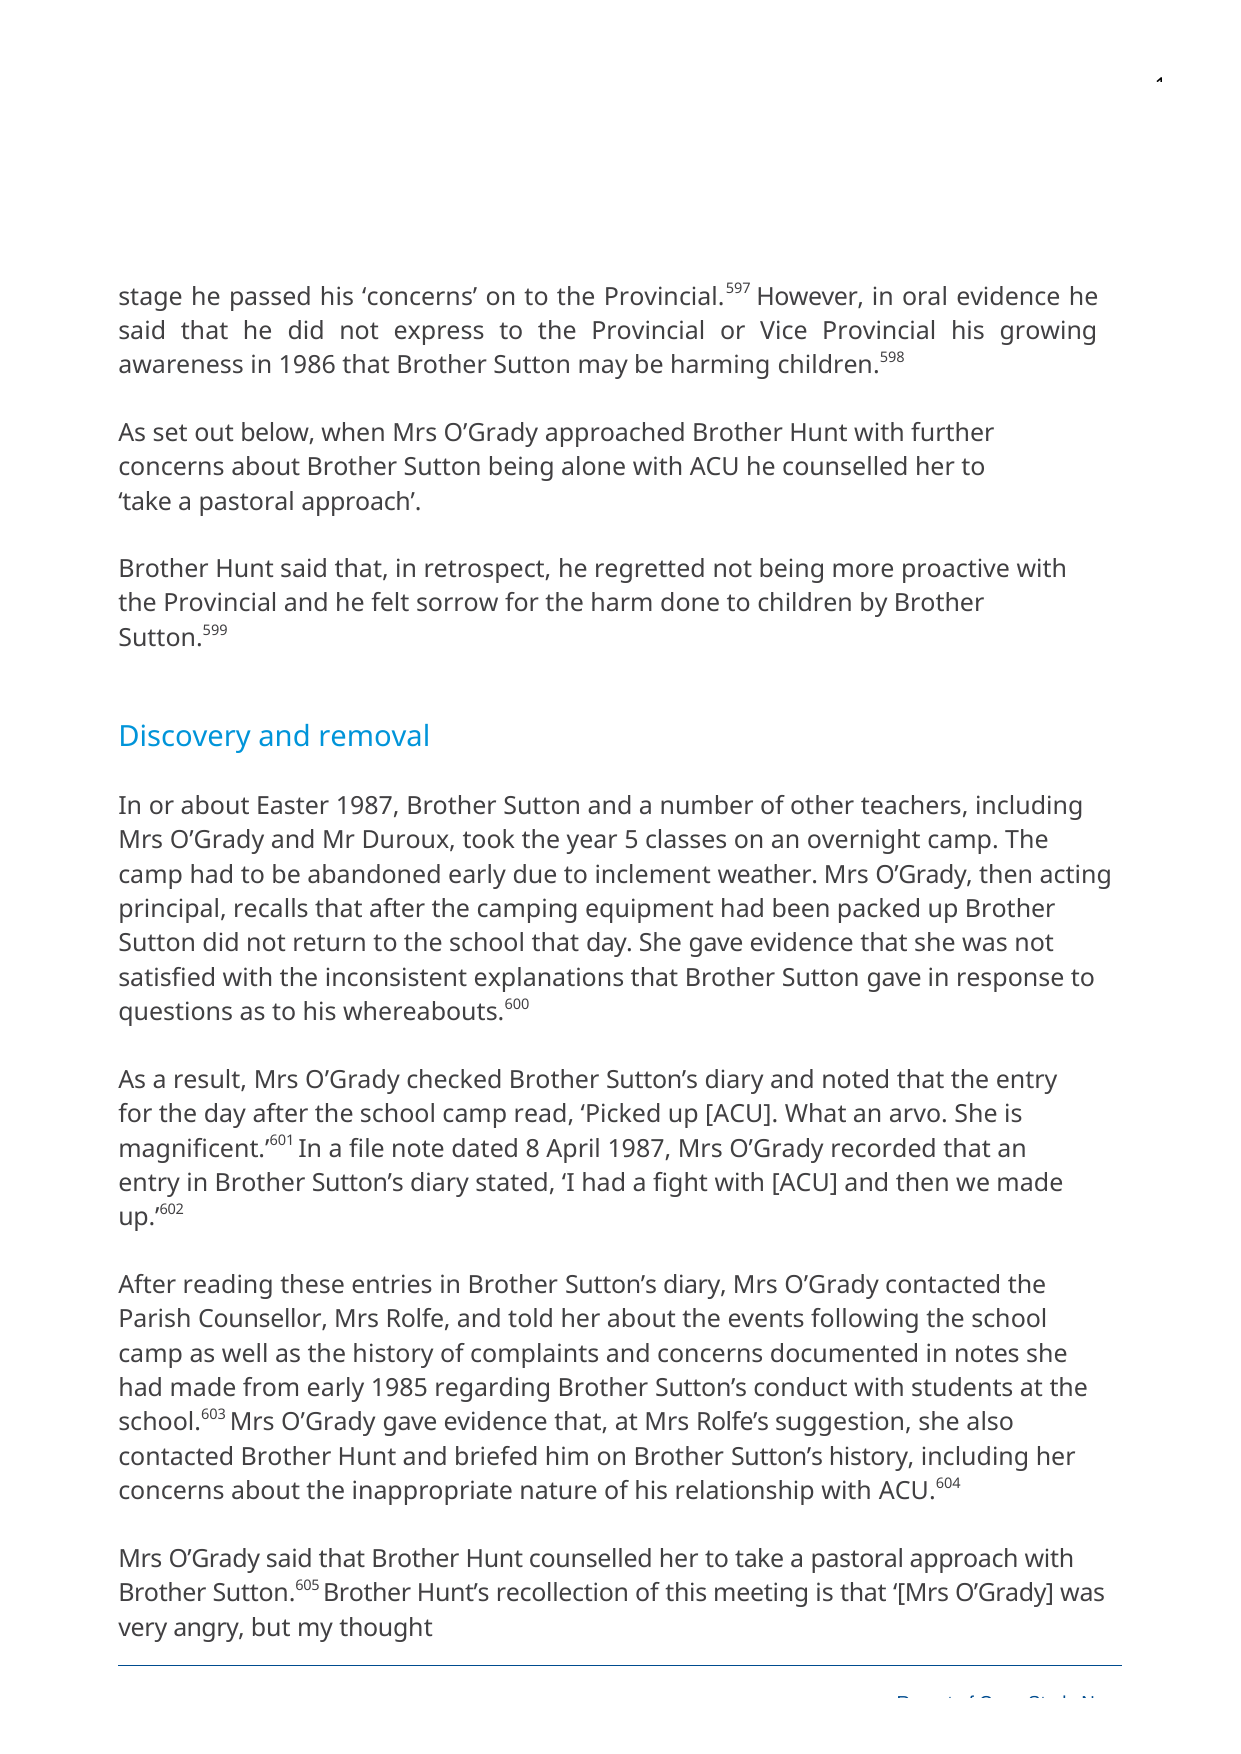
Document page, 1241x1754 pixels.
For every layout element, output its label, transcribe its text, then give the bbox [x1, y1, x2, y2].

subtitle Discovery and removal [118, 716, 1134, 755]
text stage he passed his ‘concerns’ on to the Provincial.597 However, in oral evidence he said that he did not express to the Provincial or Vice Provincial his growing awareness in 1986 that Brother Sutton may be harming children.598 [118, 278, 1099, 381]
text In or about Easter 1987, Brother Sutton and a number of other teachers, including Mrs O’Grady and Mr Duroux, took the year 5 classes on an overnight camp. The camp had to be abandoned early due to inclement weather. Mrs O’Grady, then acting principal, recalls that after the camping equipment had been packed up Brother Sutton did not return to the school that day. She gave evidence that she was not satisfied with the inconsistent explanations that Brother Sutton gave in response to questions as to his whereabouts.600 [118, 788, 1120, 1028]
text After reading these entries in Brother Sutton’s diary, Mrs O’Grady contacted the Parish Counsellor, Mrs Rolfe, and told her about the events following the school camp as well as the history of complaints and concerns documented in notes she had made from early 1985 regarding Brother Sutton’s conduct with students at the school.603 Mrs O’Grady gave evidence that, at Mrs Rolfe’s suggestion, she also contacted Brother Hunt and briefed him on Brother Sutton’s history, including her concerns about the inappropriate nature of his relationship with ACU.604 [118, 1266, 1102, 1507]
text Mrs O’Grady said that Brother Hunt counselled her to take a pastoral approach with Brother Sutton.605 Brother Hunt’s recollection of this meeting is that ‘[Mrs O’Grady] was very angry, but my thought [118, 1540, 1134, 1643]
text Brother Hunt said that, in retrospect, he regretted not being more proactive with the Provincial and he felt sorrow for the harm done to children by Brother Sutton.599 [118, 551, 1069, 654]
text As a result, Mrs O’Grady checked Brother Sutton’s diary and noted that the entry for the day after the school camp read, ‘Picked up [ACU]. What an arvo. She is magnificent.’601 In a file note dated 8 April 1987, Mrs O’Grady recorded that an entry in Brother Sutton’s diary stated, ‘I had a fight with [ACU] and then we made up.’602 [118, 1061, 1092, 1233]
text As set out below, when Mrs O’Grady approached Brother Hunt with further concerns about Brother Sutton being alone with ACU he counselled her to ‘take a pastoral approach’. [118, 414, 1033, 517]
